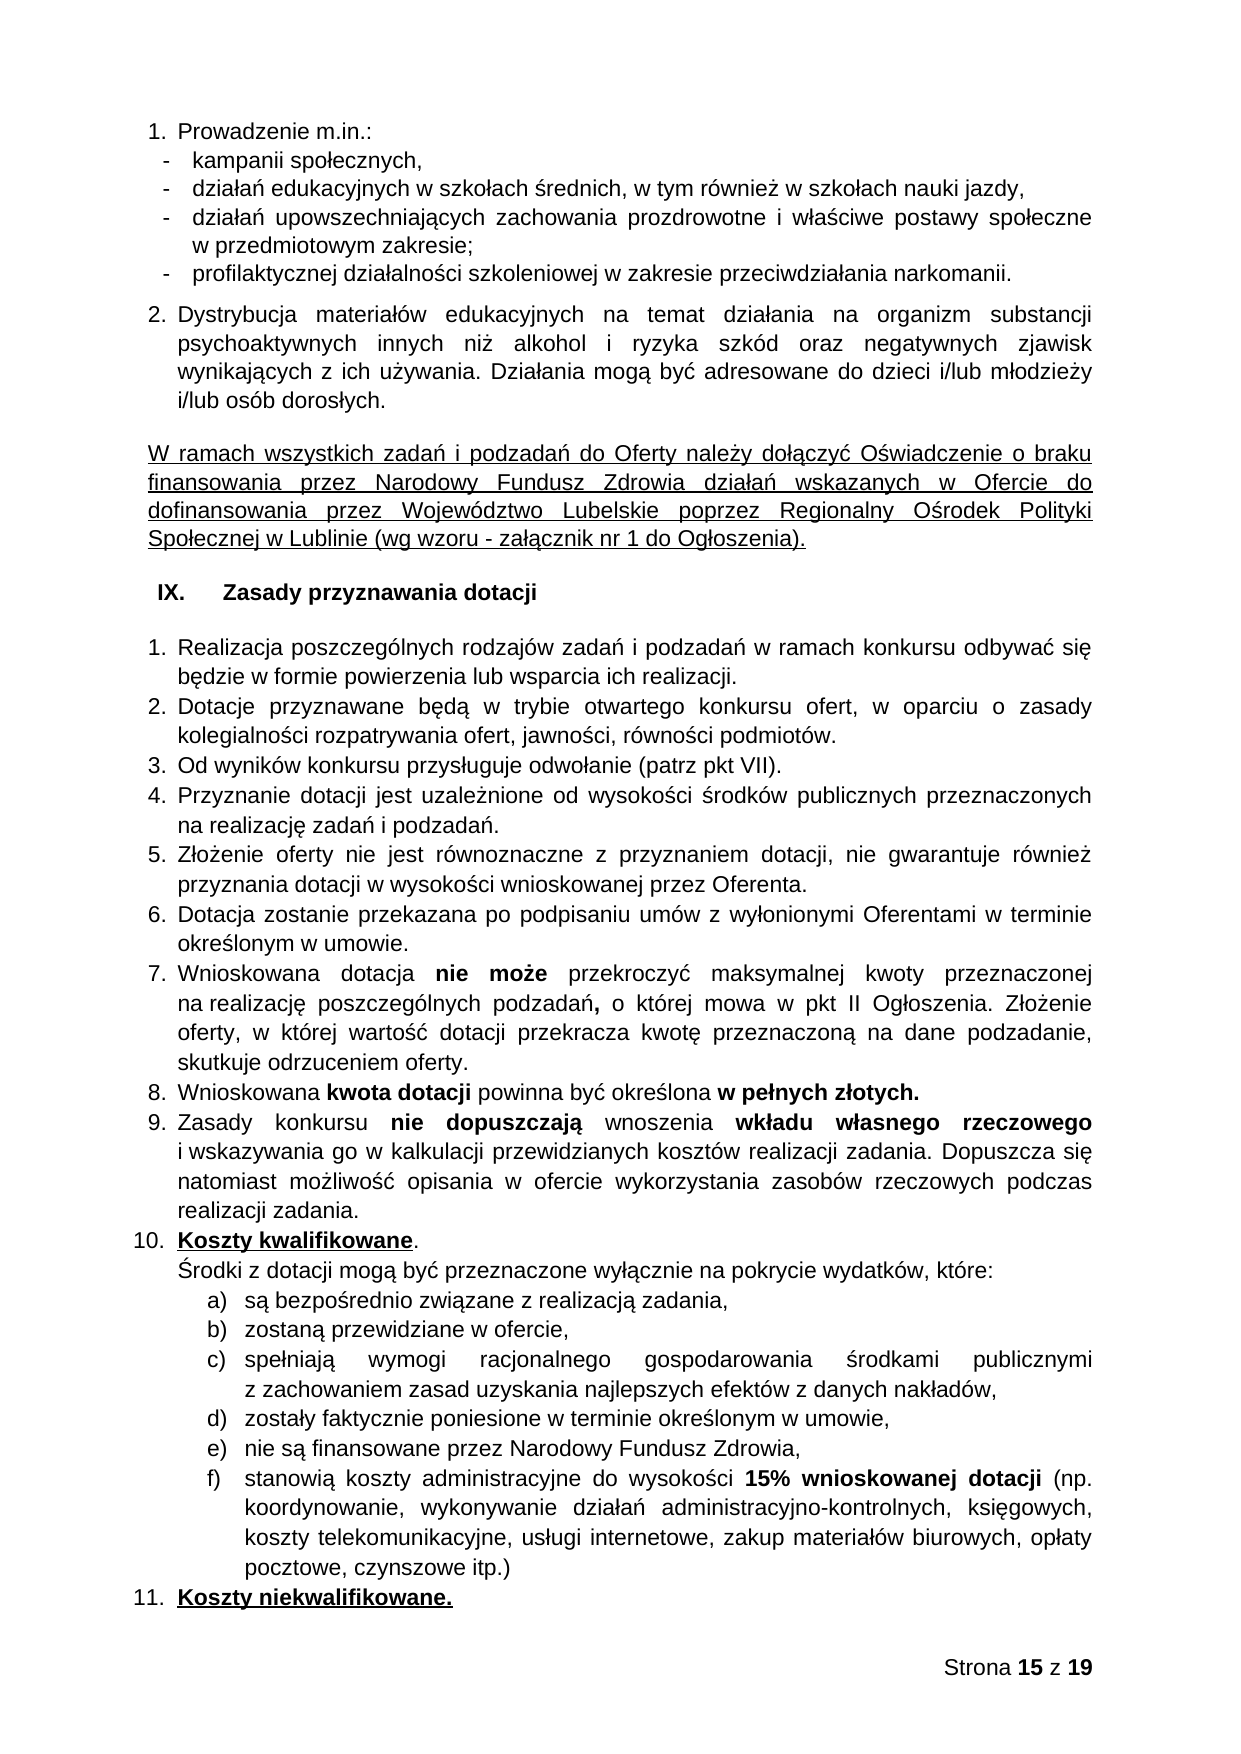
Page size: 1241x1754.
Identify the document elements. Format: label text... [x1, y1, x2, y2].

list Dotacje przyznawane będą w trybie otwartego konkursu ofert, w oparciu o zasady kolegialności rozpatrywania ofert, jawności, równości podmiotów. [148, 693, 1093, 749]
list nie są finansowane przez Narodowy Fundusz Zdrowia, [207, 1435, 1093, 1461]
list zostały faktycznie poniesione w terminie określonym w umowie, [207, 1405, 1093, 1432]
list stanowią koszty administracyjne do wysokości 15% wnioskowanej dotacji (np. koordynowanie, wykonywanie działań administracyjno-kontrolnych, księgowych, koszty telekomunikacyjne, usługi internetowe, zakup materiałów biurowych, opłaty pocztowe, czynszowe itp.) [207, 1465, 1093, 1580]
subtitle Zasady przyznawania dotacji [185, 579, 1093, 605]
list - działań upowszechniających zachowania prozdrowotne i właściwe postawy społeczne w przedmiotowym zakresie; [162, 203, 1093, 258]
list Koszty niekwalifikowane. [133, 1583, 1093, 1610]
list spełniają wymogi racjonalnego gospodarowania środkami publicznymi z zachowaniem zasad uzyskania najlepszych efektów z danych nakładów, [207, 1346, 1093, 1402]
list Koszty kwalifikowane. [133, 1227, 1093, 1253]
list są bezpośrednio związane z realizacją zadania, [207, 1287, 1093, 1313]
list Prowadzenie m.in.: [148, 118, 1093, 144]
text W ramach wszystkich zadań i podzadań do Oferty należy dołączyć Oświadczenie o braku finansowania przez Narodowy Fundusz Zdrowia działań wskazanych w Ofercie do dofinansowania przez Województwo Lubelskie poprzez Regionalny Ośrodek Polityki Społecznej w Lublinie (wg wzoru - załącznik nr 1 do Ogłoszenia). [148, 521, 1093, 552]
text W ramach wszystkich zadań i podzadań do Oferty należy dołączyć Oświadczenie o braku finansowania przez Narodowy Fundusz Zdrowia działań wskazanych w Ofercie do dofinansowania przez Województwo Lubelskie poprzez Regionalny Ośrodek Polityki Społecznej w Lublinie (wg wzoru - załącznik nr 1 do Ogłoszenia). [148, 493, 1093, 520]
list zostaną przewidziane w ofercie, [207, 1316, 1093, 1343]
list Przyznanie dotacji jest uzależnione od wysokości środków publicznych przeznaczonych na realizację zadań i podzadań. [148, 782, 1093, 838]
list Realizacja poszczególnych rodzajów zadań i podzadań w ramach konkursu odbywać się będzie w formie powierzenia lub wsparcia ich realizacji. [148, 633, 1093, 689]
list - działań edukacyjnych w szkołach średnich, w tym również w szkołach nauki jazdy, [162, 175, 1093, 201]
list Od wyników konkursu przysługuje odwołanie (patrz pkt VII). [148, 752, 1093, 778]
list Wnioskowana kwota dotacji powinna być określona w pełnych złotych. [148, 1079, 1093, 1105]
list - profilaktycznej działalności szkoleniowej w zakresie przeciwdziałania narkomanii. [162, 260, 1093, 287]
list - kampanii społecznych, [162, 147, 1093, 173]
list Wnioskowana dotacja nie może przekroczyć maksymalnej kwoty przeznaczonej na realizację poszczególnych podzadań, o której mowa w pkt II Ogłoszenia. Złożenie oferty, w której wartość dotacji przekracza kwotę przeznaczoną na dane podzadanie, skutkuje odrzuceniem oferty. [148, 960, 1093, 1075]
list Zasady konkursu nie dopuszczają wnoszenia wkładu własnego rzeczowego i wskazywania go w kalkulacji przewidzianych kosztów realizacji zadania. Dopuszcza się natomiast możliwość opisania w ofercie wykorzystania zasobów rzeczowych podczas realizacji zadania. [148, 1108, 1093, 1224]
text W ramach wszystkich zadań i podzadań do Oferty należy dołączyć Oświadczenie o braku finansowania przez Narodowy Fundusz Zdrowia działań wskazanych w Ofercie do dofinansowania przez Województwo Lubelskie poprzez Regionalny Ośrodek Polityki Społecznej w Lublinie (wg wzoru - załącznik nr 1 do Ogłoszenia). [148, 440, 1093, 491]
list Dotacja zostanie przekazana po podpisaniu umów z wyłonionymi Oferentami w terminie określonym w umowie. [148, 901, 1093, 957]
list Środki z dotacji mogą być przeznaczone wyłącznie na pokrycie wydatków, które: [177, 1257, 1093, 1283]
list Dystrybucja materiałów edukacyjnych na temat działania na organizm substancji psychoaktywnych innych niż alkohol i ryzyka szkód oraz negatywnych zjawisk wynikających z ich używania. Działania mogą być adresowane do dzieci i/lub młodzieży i/lub osób dorosłych. [148, 301, 1093, 413]
list Złożenie oferty nie jest równoznaczne z przyznaniem dotacji, nie gwarantuje również przyznania dotacji w wysokości wnioskowanej przez Oferenta. [148, 841, 1093, 897]
